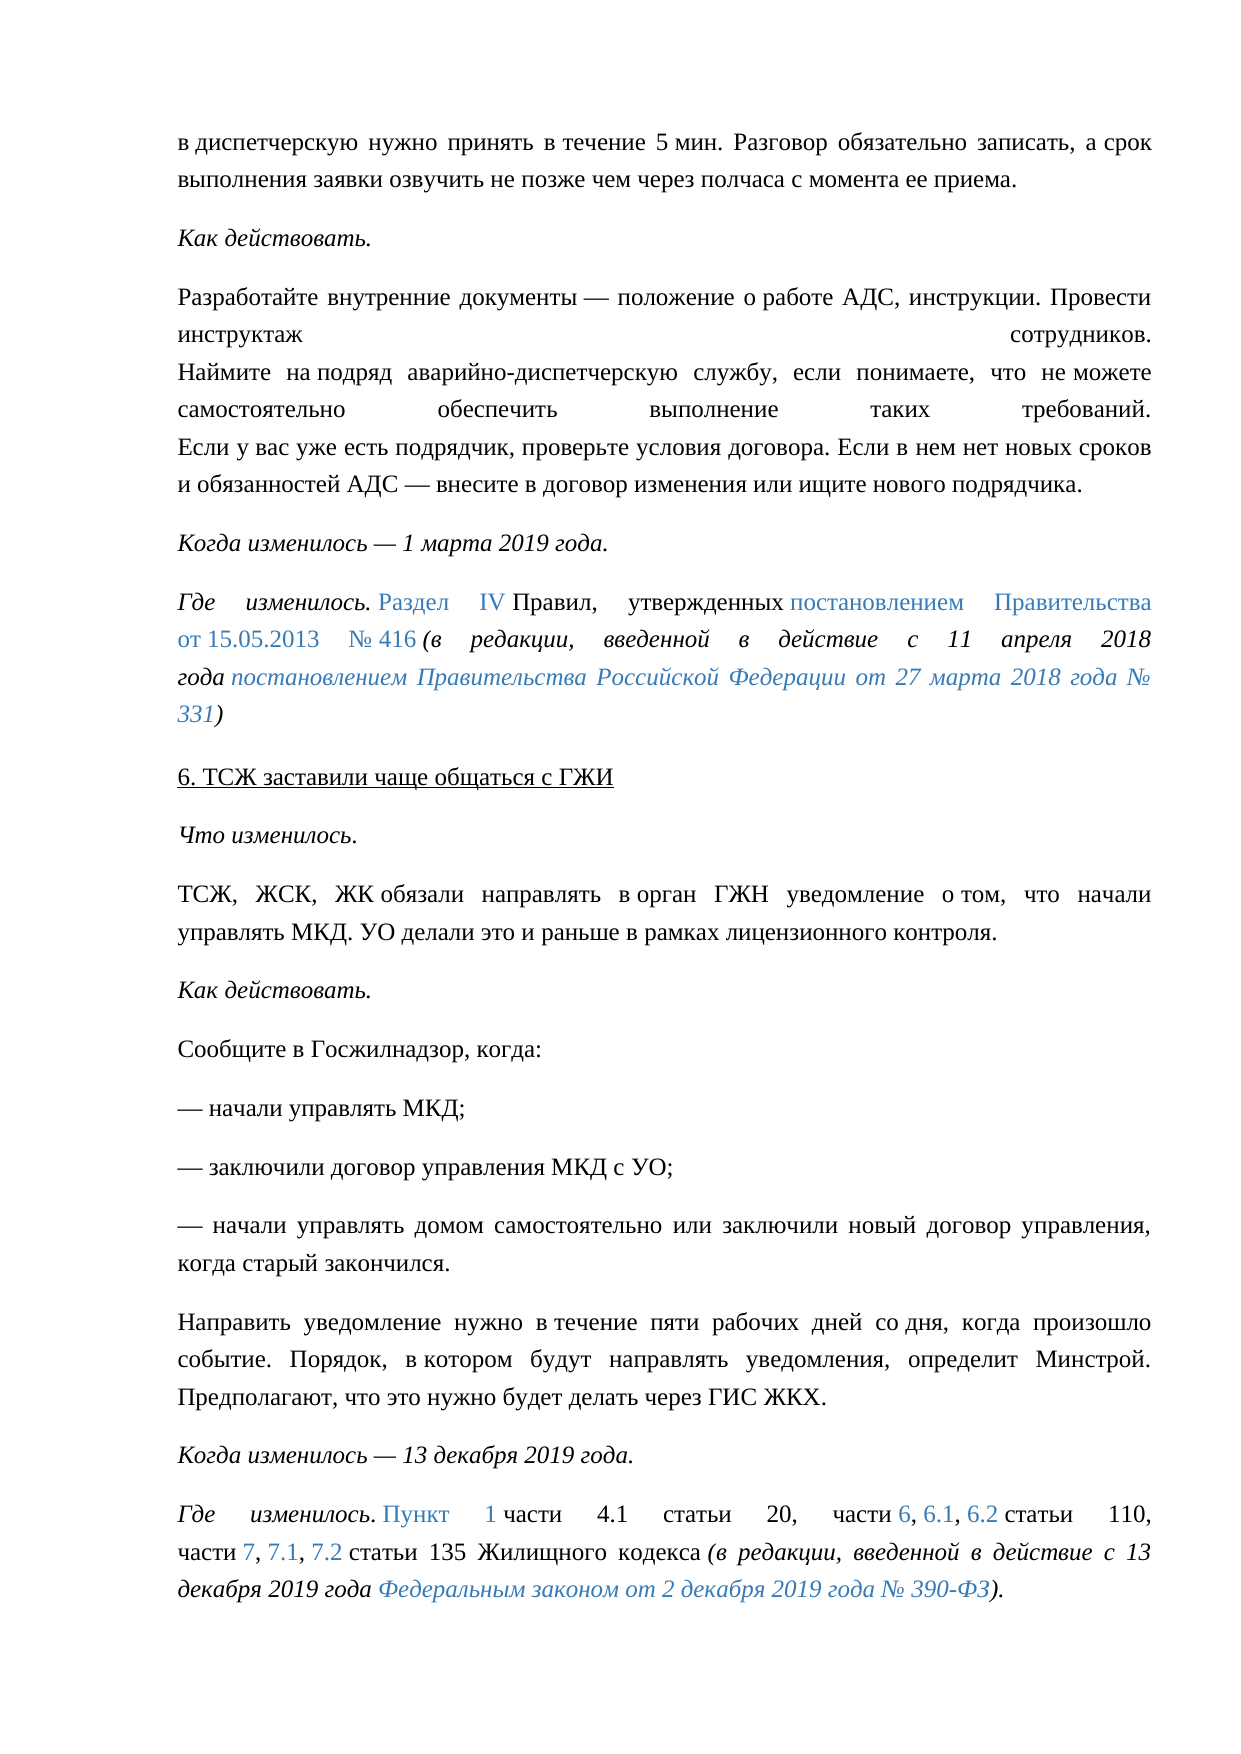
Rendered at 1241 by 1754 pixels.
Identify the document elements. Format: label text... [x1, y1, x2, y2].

text Как действовать. [177, 967, 1152, 1004]
text Где изменилось. Пункт 1 части 4.1 статьи 20, части 6, 6.1, 6.2 статьи 110, части 7, 7.1, 7.2 статьи 135 Жилищного кодекса (в редакции, введенной в действие с 13 декабря 2019 года Федеральным законом от 2 декабря 2019 года № 390-ФЗ). [177, 1491, 1152, 1603]
text 6. ТСЖ заставили чаще общаться с ГЖИ [177, 753, 1152, 791]
text ТСЖ, ЖСК, ЖК обязали направлять в орган ГЖН уведомление о том, что начали управлять МКД. УО делали это и раньше в рамках лицензионного контроля. [177, 871, 1152, 946]
text — начали управлять домом самостоятельно или заключили новый договор управления, когда старый закончился. [177, 1202, 1152, 1277]
text — заключили договор управления МКД с УО; [177, 1143, 1152, 1181]
text Как действовать. [177, 214, 1152, 252]
text Когда изменилось — 1 марта 2019 года. [177, 519, 1152, 557]
text Где изменилось. Раздел IV Правил, утвержденных постановлением Правительства от 15.05.2013 № 416 (в редакции, введенной в действие с 11 апреля 2018 года постановлением Правительства Российской Федерации от 27 марта 2018 года № 331) [177, 578, 1152, 728]
text Когда изменилось — 13 декабря 2019 года. [177, 1432, 1152, 1469]
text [177, 118, 1152, 193]
text Сообщите в Госжилнадзор, когда: [177, 1026, 1152, 1063]
text Что изменилось. [177, 812, 1152, 849]
text — начали управлять МКД; [177, 1084, 1152, 1122]
text Направить уведомление нужно в течение пяти рабочих дней со дня, когда произошло событие. Порядок, в котором будут направлять уведомления, определит Минстрой. Предполагают, что это нужно будет делать через ГИС ЖКХ. [177, 1298, 1152, 1411]
text Разработайте внутренние документы — положение о работе АДС, инструкции. Провести инструктаж сотрудников. Наймите на подряд аварийно-диспетчерскую службу, если понимаете, что не можете самостоятельно обеспечить выполнение таких требований. Если у вас уже есть подрядчик, проверьте условия договора. Если в нем нет новых сроков и обязанностей АДС — внесите в договор изменения или ищите нового подрядчика. [177, 273, 1152, 498]
